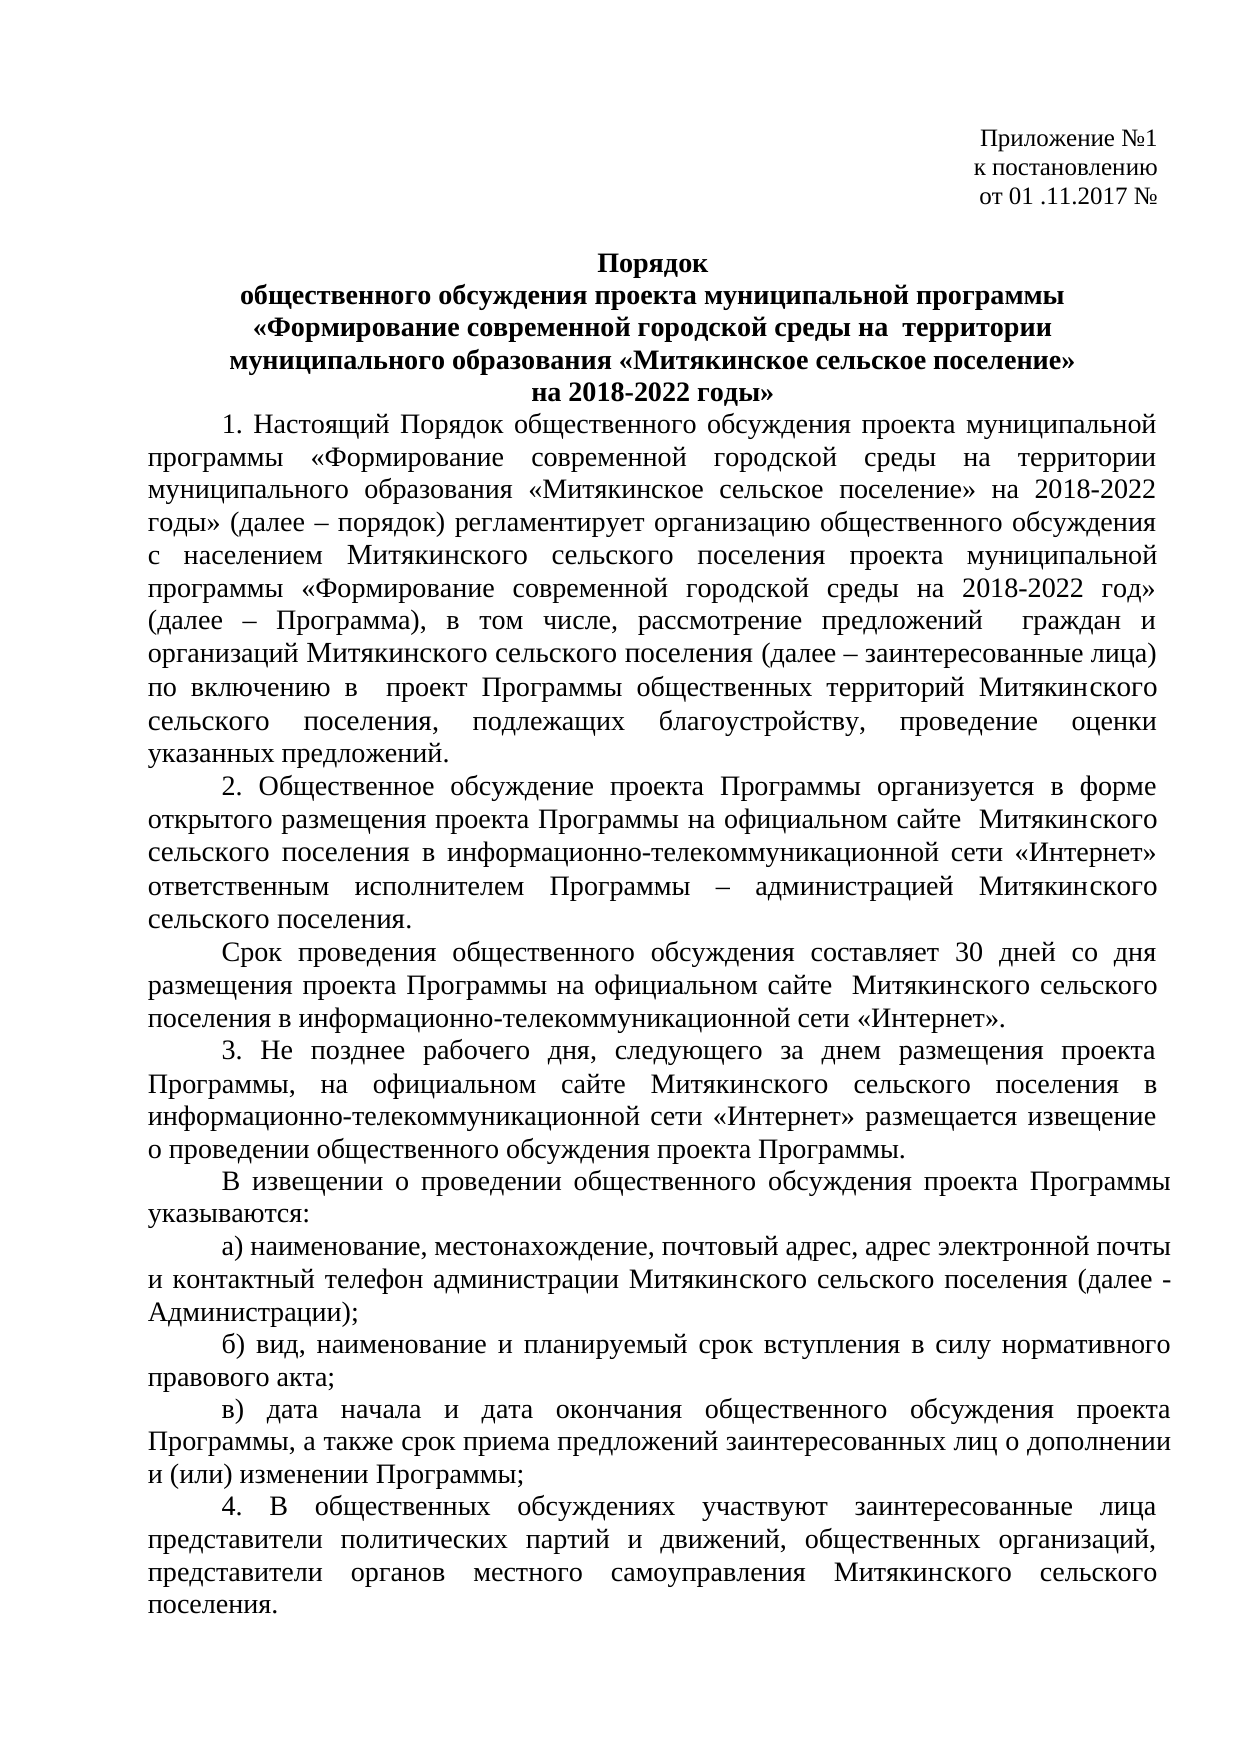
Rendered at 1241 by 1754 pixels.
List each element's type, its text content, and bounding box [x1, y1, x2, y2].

text б) вид, наименование и планируемый срок вступления в силу нормативного правового акта; [148, 1327, 1172, 1392]
text общественного обсуждения проекта муниципальной программы «Формирование современной городской среды на территории муниципального образования «Митякинское сельское поселение» [148, 278, 1157, 375]
text 3. Не позднее рабочего дня, следующего за днем размещения проекта Программы, на официальном сайте Митякинского сельского поселения в информационно-телекоммуникационной сети «Интернет» размещается извещение о проведении общественного обсуждения проекта Программы. [148, 1033, 1157, 1164]
text 4. В общественных обсуждениях участвуют заинтересованные лица представители политических партий и движений, общественных организаций, представители органов местного самоуправления Митякинского сельского поселения. [148, 1489, 1157, 1620]
text В извещении о проведении общественного обсуждения проекта Программы указываются: [148, 1164, 1172, 1229]
text Приложение №1 [650, 123, 1157, 152]
text к постановлению [650, 152, 1157, 181]
text в) дата начала и дата окончания общественного обсуждения проекта Программы, а также срок приема предложений заинтересованных лиц о дополнении и (или) изменении Программы; [148, 1392, 1172, 1489]
text Срок проведения общественного обсуждения составляет 30 дней со дня размещения проекта Программы на официальном сайте Митякинского сельского поселения в информационно-телекоммуникационной сети «Интернет». [148, 935, 1157, 1033]
text 2. Общественное обсуждение проекта Программы организуется в форме открытого размещения проекта Программы на официальном сайте Митякинского сельского поселения в информационно-телекоммуникационной сети «Интернет» ответственным исполнителем Программы – администрацией Митякинского сельского поселения. [148, 768, 1157, 935]
text а) наименование, местонахождение, почтовый адрес, адрес электронной почты и контактный телефон администрации Митякинского сельского поселения (далее - Администрации); [148, 1229, 1172, 1327]
text 1. Настоящий Порядок общественного обсуждения проекта муниципальной программы «Формирование современной городской среды на территории муниципального образования «Митякинское сельское поселение» на 2018-2022 годы» (далее – порядок) регламентирует организацию общественного обсуждения с населением Митякинского сельского поселения проекта муниципальной программы «Формирование современной городской среды на 2018-2022 год» (далее – Программа), в том числе, рассмотрение предложений граждан и организаций Митякинского сельского поселения (далее – заинтересованные лица) по включению в проект Программы общественных территорий Митякинского сельского поселения, подлежащих благоустройству, проведение оценки указанных предложений. [148, 408, 1157, 768]
text Порядок [148, 246, 1157, 278]
text на 2018-2022 годы» [148, 375, 1157, 408]
text от 01 .11.2017 № [650, 181, 1157, 209]
